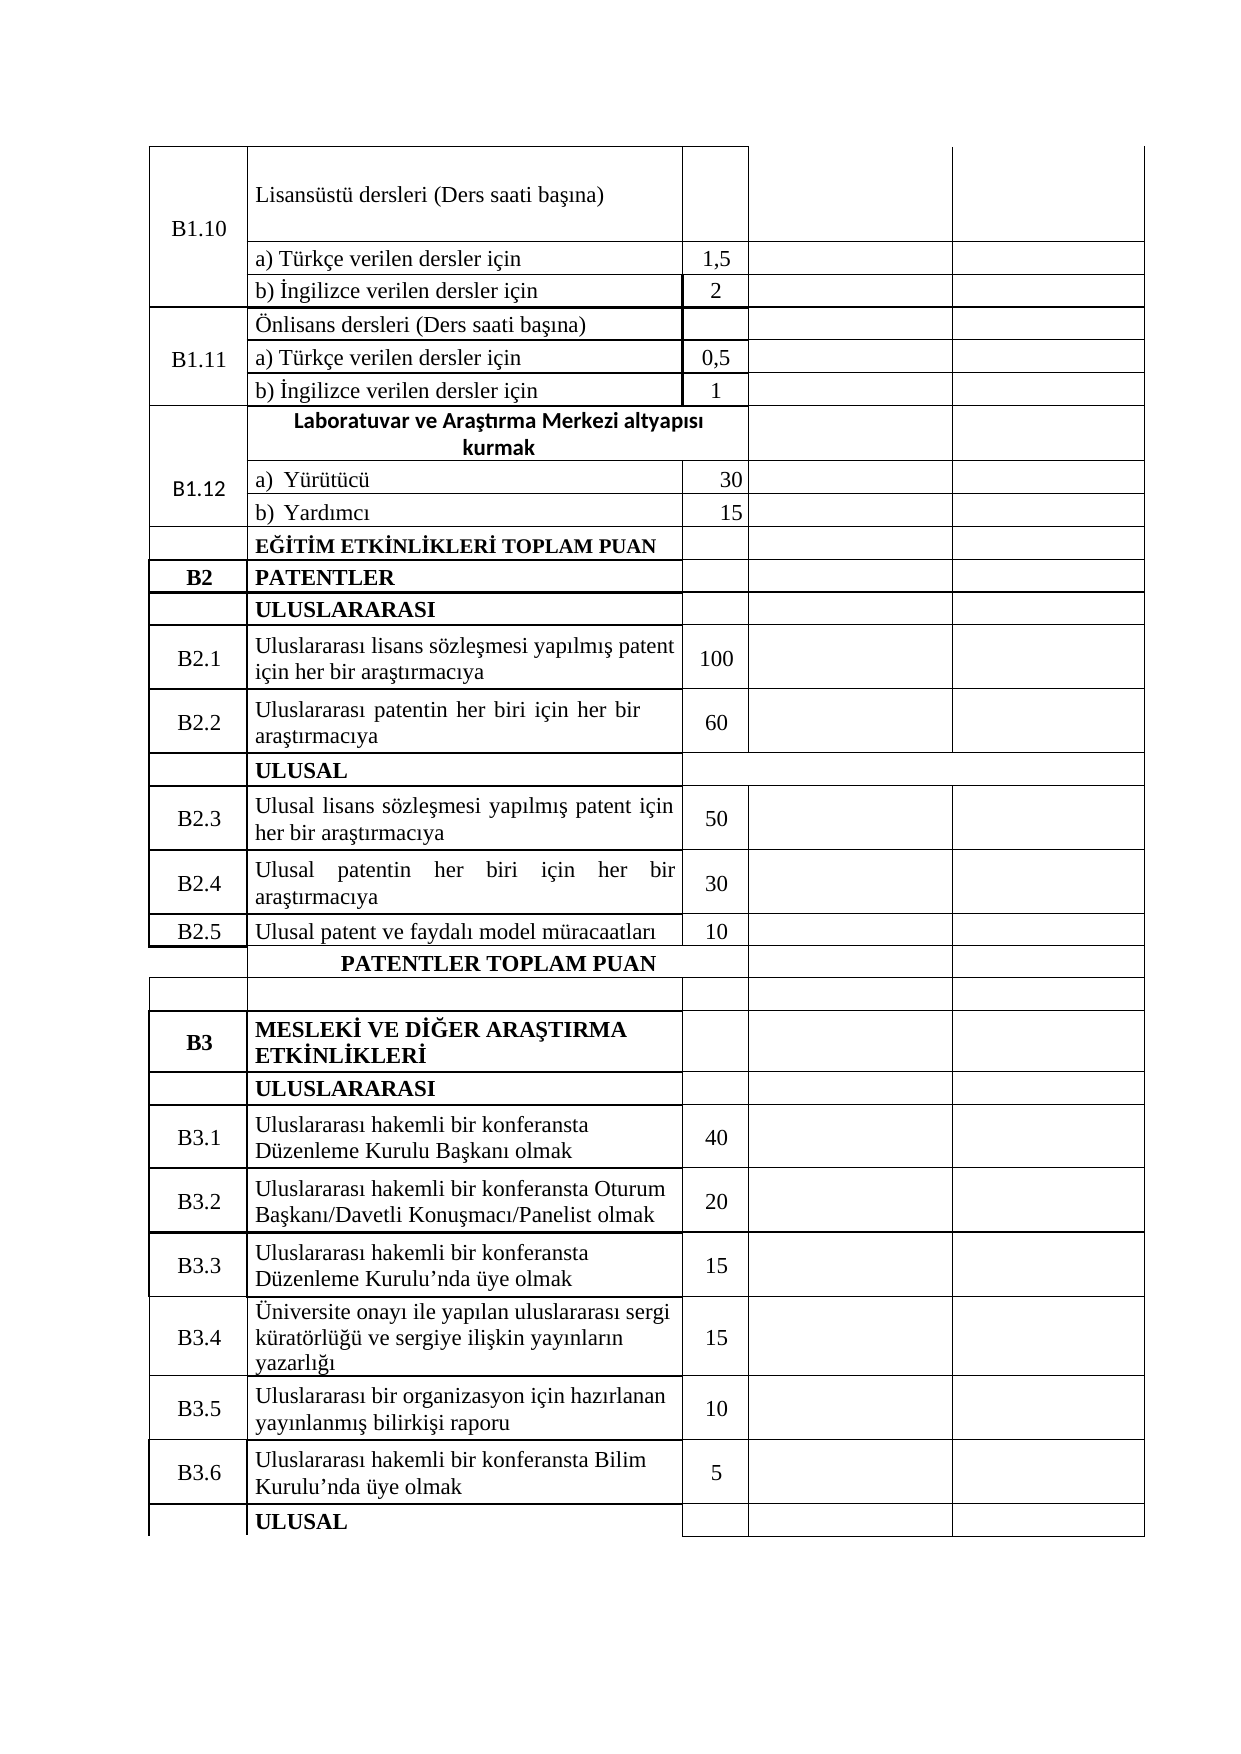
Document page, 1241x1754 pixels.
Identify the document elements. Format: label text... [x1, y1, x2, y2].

table_cell [749, 786, 952, 849]
table_cell B2.5 [150, 915, 246, 945]
table_cell 15 [683, 494, 748, 526]
table_cell Ulusal lisans sözleşmesi yapılmış patent için her bir araştırmacıya [248, 787, 682, 849]
table_cell 40 [683, 1105, 748, 1167]
table_cell Uluslararası hakemli bir konferansta Oturum Başkanı/Davetli Konuşmacı/Panelist olmak [248, 1169, 682, 1231]
table_cell [749, 494, 952, 526]
table_cell [953, 373, 1144, 404]
table_header Lisansüstü dersleri (Ders saati başına) [248, 147, 682, 241]
table_cell ULUSLARARASI [248, 1073, 682, 1103]
table_cell B3.5 [150, 1376, 247, 1439]
table_cell B2.4 [150, 851, 246, 913]
table_cell [749, 373, 952, 404]
table_cell [683, 978, 748, 1010]
table_cell [749, 406, 952, 460]
table_cell [150, 594, 246, 624]
table_cell [953, 978, 1144, 1010]
table_cell [683, 527, 748, 559]
table_cell 10 [683, 1376, 748, 1439]
table_cell [953, 461, 1144, 493]
table_cell 0,5 [684, 341, 748, 372]
table_cell B3.3 [150, 1234, 246, 1296]
table_cell 15 [683, 1297, 748, 1375]
table_cell [953, 308, 1144, 339]
table_cell B2 [150, 561, 246, 591]
table_cell ULUSAL [248, 754, 682, 785]
table_cell [749, 1105, 952, 1167]
table_cell a) Türkçe verilen dersler için [248, 341, 681, 372]
table_cell 20 [683, 1168, 748, 1231]
table_cell b) Yardımcı [248, 494, 682, 526]
table_cell [683, 560, 748, 591]
table_header [953, 146, 1144, 241]
table_cell [149, 948, 247, 977]
table_cell [953, 1440, 1144, 1503]
table_cell B2.2 [150, 690, 246, 752]
table_cell [248, 978, 682, 1010]
table_cell [150, 527, 247, 559]
table_cell [684, 309, 748, 339]
table_cell [749, 625, 952, 688]
table_cell 60 [683, 689, 748, 752]
table_cell [150, 978, 247, 1010]
table_cell [683, 593, 748, 624]
table_cell Laboratuvar ve Araştırma Merkezi altyapısı kurmak [248, 407, 748, 460]
table_cell Uluslararası hakemli bir konferansta Düzenleme Kurulu Başkanı olmak [248, 1106, 682, 1167]
table_cell [150, 1505, 247, 1536]
table_cell [683, 753, 1144, 785]
table_cell [749, 689, 952, 752]
table_cell Ulusal patent ve faydalı model müracaatları [248, 915, 682, 945]
table_cell [953, 1168, 1144, 1231]
table_cell [749, 1504, 952, 1536]
table_cell [953, 689, 1144, 752]
table_header [683, 147, 748, 241]
table_cell B3.6 [150, 1440, 246, 1503]
table_cell B2.3 [150, 787, 246, 849]
table_cell Uluslararası patentin her biri için her bir araştırmacıya [248, 690, 682, 752]
table_cell Uluslararası bir organizasyon için hazırlanan yayınlanmış bilirkişi raporu [248, 1377, 682, 1439]
table_cell Ulusal patentin her biri için her bir araştırmacıya [248, 851, 682, 913]
table_cell B3.1 [150, 1106, 246, 1167]
table_cell 5 [683, 1440, 748, 1503]
table_cell 30 [683, 850, 748, 913]
table_cell [953, 1376, 1144, 1439]
table_cell [953, 946, 1144, 977]
table_cell [150, 754, 246, 785]
table_cell [749, 946, 952, 977]
table_cell B1.12 [150, 406, 247, 526]
table_cell [749, 1440, 952, 1503]
table_cell [953, 560, 1144, 591]
table_cell [953, 275, 1144, 306]
table_cell [953, 1011, 1144, 1071]
table_cell 50 [683, 786, 748, 849]
table_cell a) Türkçe verilen dersler için [248, 242, 682, 273]
table_cell B3.4 [150, 1297, 247, 1375]
table_cell [749, 1376, 952, 1439]
table_cell [953, 527, 1144, 559]
table_cell 1,5 [683, 242, 748, 273]
table_cell [953, 593, 1144, 624]
table_cell ULUSLARARASI [248, 594, 682, 624]
table_cell B3 [150, 1012, 246, 1071]
table_cell 10 [683, 914, 748, 945]
table_cell [749, 527, 952, 559]
table_cell MESLEKİ VE DİĞER ARAŞTIRMA ETKİNLİKLERİ [248, 1012, 682, 1071]
table_cell [953, 1504, 1144, 1536]
table_cell b) İngilizce verilen dersler için [248, 374, 681, 404]
table_cell Uluslararası hakemli bir konferansta Düzenleme Kurulu’nda üye olmak [248, 1234, 682, 1296]
table_cell B3.2 [150, 1169, 246, 1231]
table_cell [953, 850, 1144, 913]
table_header [749, 146, 952, 241]
table_cell 15 [683, 1233, 748, 1296]
table_cell Uluslararası hakemli bir konferansta Bilim Kurulu’nda üye olmak [248, 1441, 682, 1503]
table_cell [953, 340, 1144, 372]
table_cell [749, 308, 952, 339]
table_cell [953, 625, 1144, 688]
table_cell 1 [684, 374, 748, 404]
table_cell [749, 275, 952, 306]
table_cell PATENTLER TOPLAM PUAN [248, 946, 748, 977]
table_cell 30 [683, 461, 748, 493]
table_cell [749, 1297, 952, 1375]
table_cell [749, 1233, 952, 1296]
table_cell a) Yürütücü [248, 461, 682, 493]
table_cell [683, 1072, 748, 1103]
table_cell [749, 560, 952, 591]
table_cell EĞİTİM ETKİNLİKLERİ TOPLAM PUAN [248, 527, 682, 559]
table_cell [749, 340, 952, 372]
table_cell [749, 914, 952, 945]
table_cell [953, 914, 1144, 945]
table_cell [749, 978, 952, 1010]
table_cell [953, 406, 1144, 460]
table_cell [953, 786, 1144, 849]
table_cell 2 [684, 275, 748, 306]
table_cell [749, 1072, 952, 1103]
table_cell [953, 494, 1144, 526]
table_cell PATENTLER [248, 561, 682, 591]
table_cell [749, 1011, 952, 1071]
table_cell [683, 1011, 748, 1071]
table_cell [749, 461, 952, 493]
table_cell [953, 1072, 1144, 1103]
table_cell [953, 1105, 1144, 1167]
table_cell Önlisans dersleri (Ders saati başına) [248, 309, 681, 339]
table_header B1.10 [150, 147, 247, 306]
table_cell [953, 1297, 1144, 1375]
table_cell B2.1 [150, 626, 246, 688]
table_cell [749, 1168, 952, 1231]
table_cell 100 [683, 625, 748, 688]
table_cell [749, 593, 952, 624]
table_cell [749, 850, 952, 913]
table_cell [953, 242, 1144, 273]
table_cell b) İngilizce verilen dersler için [248, 275, 681, 306]
table_cell Uluslararası lisans sözleşmesi yapılmış patent için her bir araştırmacıya [248, 626, 682, 688]
table_cell [749, 242, 952, 273]
table_cell [953, 1233, 1144, 1296]
table_cell Üniversite onayı ile yapılan uluslararası sergi küratörlüğü ve sergiye ilişkin yayınların yazarlığı [248, 1298, 682, 1375]
table_cell [150, 1073, 246, 1103]
table_cell B1.11 [150, 308, 247, 404]
table_cell [683, 1504, 748, 1536]
table_cell ULUSAL [247, 1505, 682, 1536]
